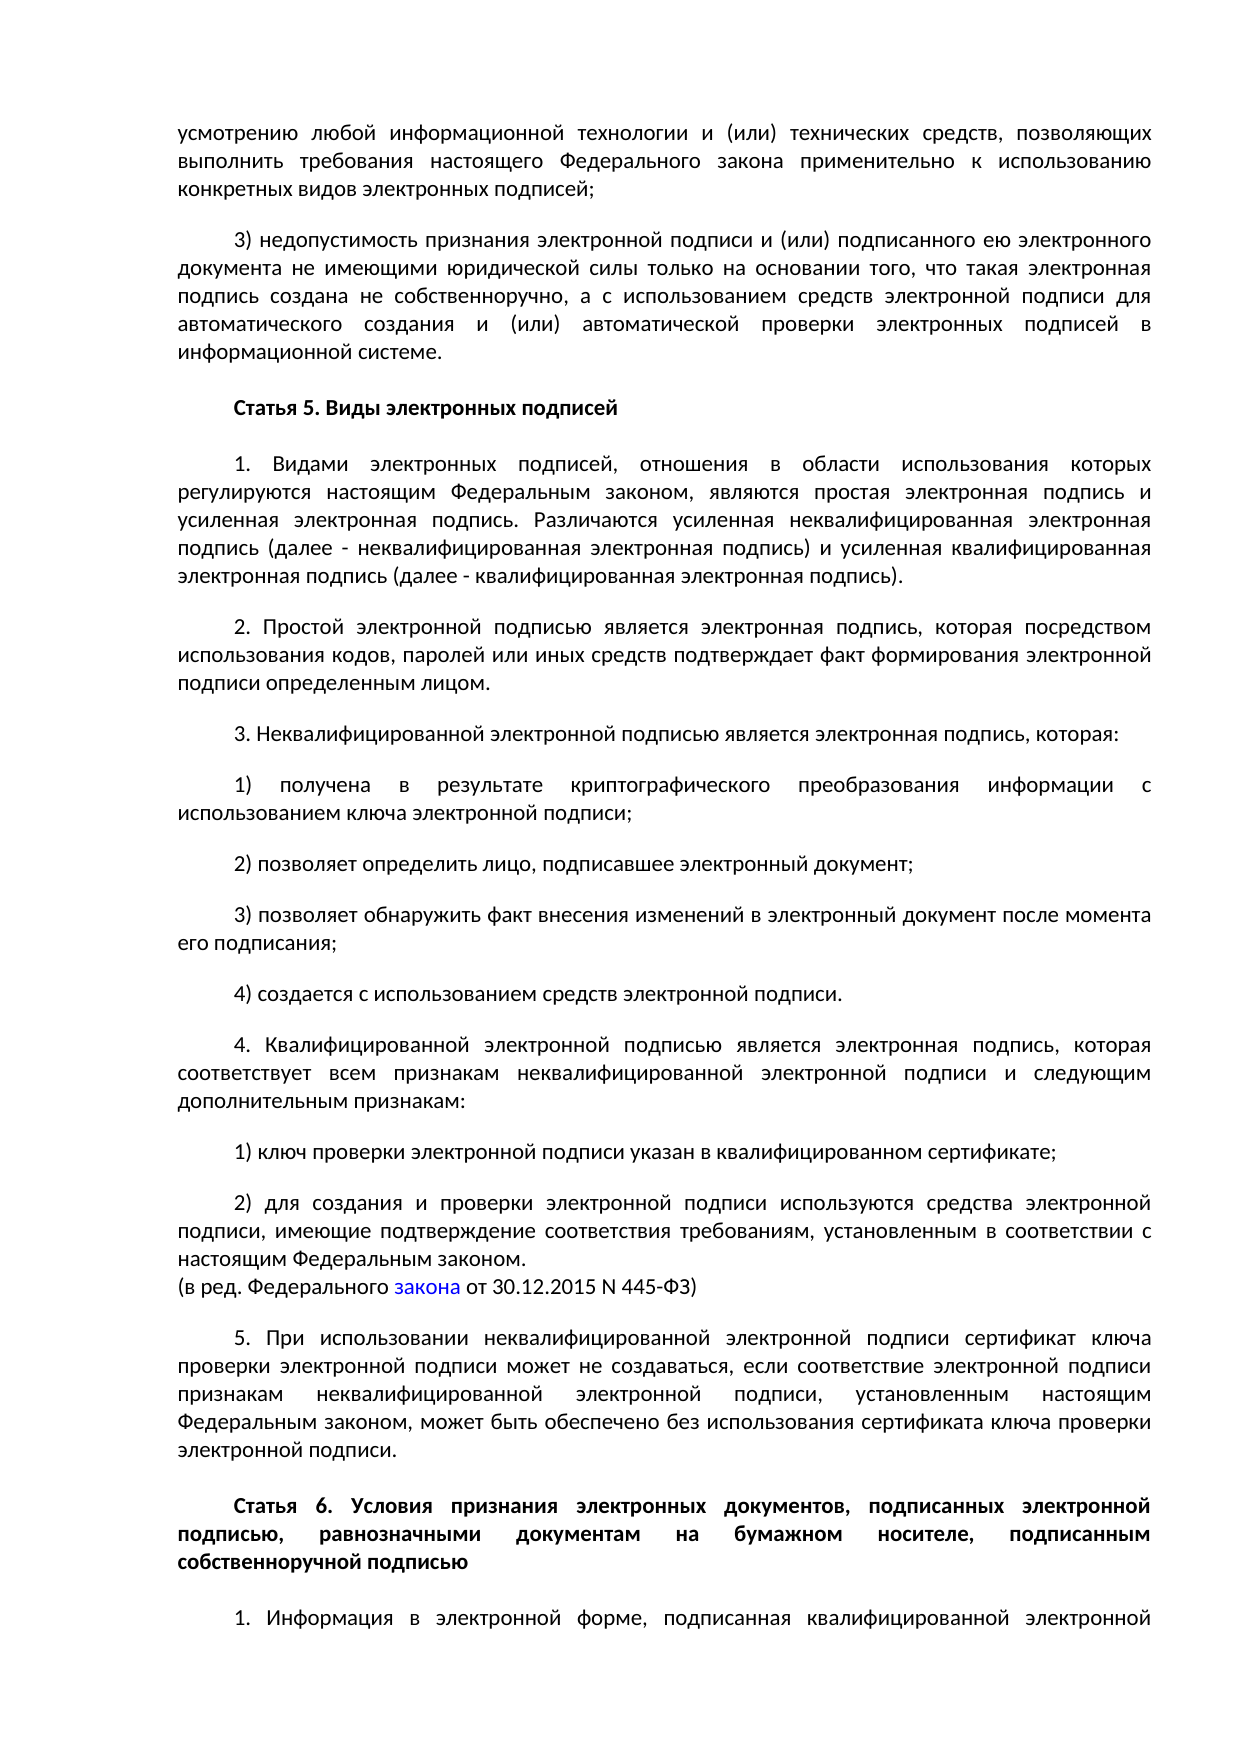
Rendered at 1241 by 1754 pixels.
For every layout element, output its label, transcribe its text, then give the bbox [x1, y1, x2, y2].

text 1. Видами электронных подписей, отношения в области использования которых регулируются настоящим Федеральным законом, являются простая электронная подпись и усиленная электронная подпись. Различаются усиленная неквалифицированная электронная подпись (далее - неквалифицированная электронная подпись) и усиленная квалифицированная электронная подпись (далее - квалифицированная электронная подпись). [177, 449, 1152, 589]
text 1) получена в результате криптографического преобразования информации с использованием ключа электронной подписи; [177, 770, 1152, 826]
text 4. Квалифицированной электронной подписью является электронная подпись, которая соответствует всем признакам неквалифицированной электронной подписи и следующим дополнительным признакам: [177, 1030, 1152, 1114]
text 2. Простой электронной подписью является электронная подпись, которая посредством использования кодов, паролей или иных средств подтверждает факт формирования электронной подписи определенным лицом. [177, 612, 1152, 696]
text 3) недопустимость признания электронной подписи и (или) подписанного ею электронного документа не имеющими юридической силы только на основании того, что такая электронная подпись создана не собственноручно, а с использованием средств электронной подписи для автоматического создания и (или) автоматической проверки электронных подписей в информационной системе. [177, 225, 1152, 365]
text 3. Неквалифицированной электронной подписью является электронная подпись, которая: [177, 719, 1152, 747]
text 2) позволяет определить лицо, подписавшее электронный документ; [177, 849, 1152, 877]
title Статья 6. Условия признания электронных документов, подписанных электронной подписью, равнозначными документам на бумажном носителе, подписанным собственноручной подписью [177, 1491, 1152, 1575]
text 5. При использовании неквалифицированной электронной подписи сертификат ключа проверки электронной подписи может не создаваться, если соответствие электронной подписи признакам неквалифицированной электронной подписи, установленным настоящим Федеральным законом, может быть обеспечено без использования сертификата ключа проверки электронной подписи. [177, 1323, 1152, 1463]
text 4) создается с использованием средств электронной подписи. [177, 979, 1152, 1007]
text 1) ключ проверки электронной подписи указан в квалифицированном сертификате; [177, 1137, 1152, 1165]
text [177, 118, 1152, 202]
title Статья 5. Виды электронных подписей [177, 393, 1152, 421]
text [177, 1603, 1152, 1631]
text 3) позволяет обнаружить факт внесения изменений в электронный документ после момента его подписания; [177, 900, 1152, 956]
text 2) для создания и проверки электронной подписи используются средства электронной подписи, имеющие подтверждение соответствия требованиям, установленным в соответствии с настоящим Федеральным законом. [177, 1188, 1152, 1272]
text (в ред. Федерального закона от 30.12.2015 N 445-ФЗ) [177, 1272, 1152, 1300]
